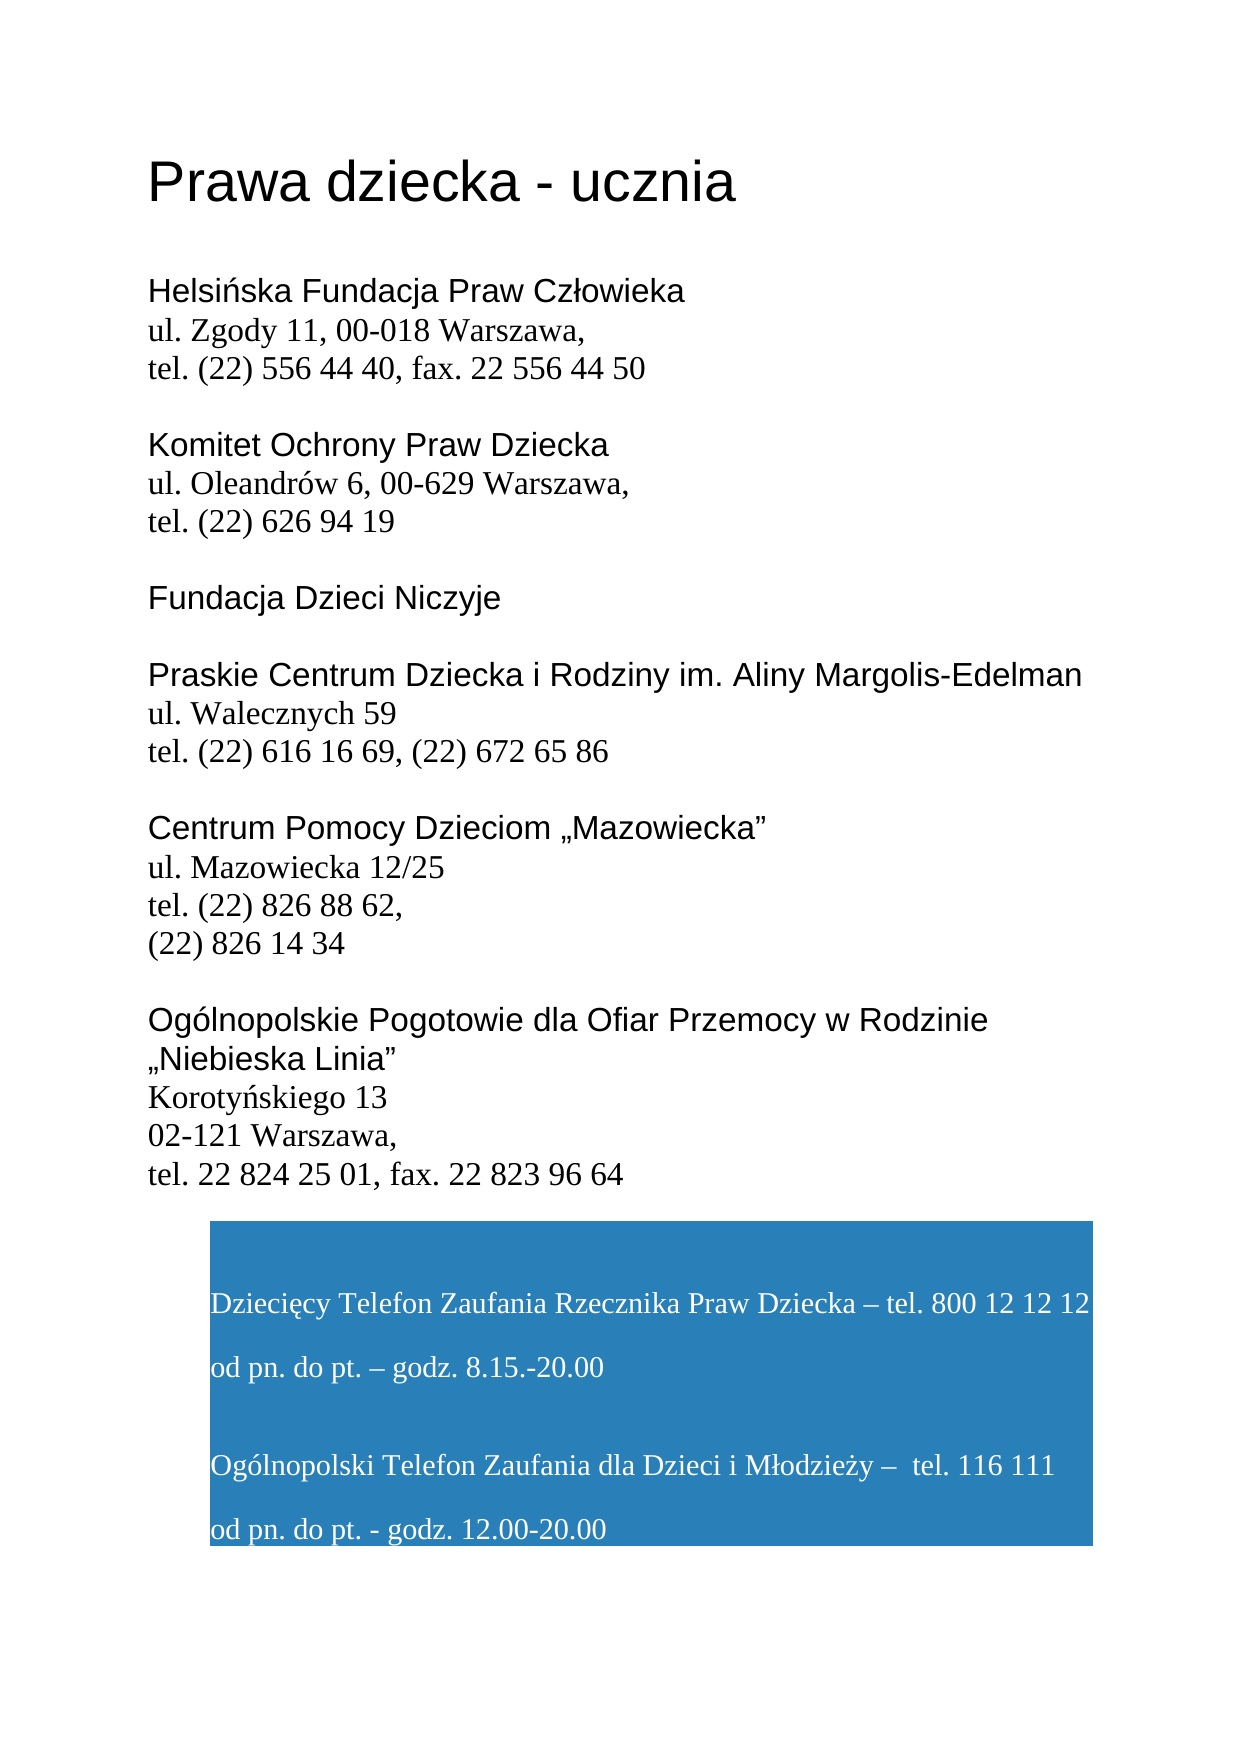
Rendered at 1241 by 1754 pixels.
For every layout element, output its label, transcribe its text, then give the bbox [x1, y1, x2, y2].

text od pn. do pt. – godz. 8.15.-20.00 [210, 1349, 1093, 1418]
text Dziecięcy Telefon Zaufania Rzecznika Praw Dziecka – tel. 800 12 12 12 [210, 1285, 1093, 1320]
text od pn. do pt. - godz. 12.00-20.00 [210, 1511, 1093, 1546]
text Prawa dziecka - ucznia [148, 148, 968, 213]
text Helsińska Fundacja Praw Człowieka ul. Zgody 11, 00-018 Warszawa, tel. (22) 556 44 40, fax. 22 556 44 50 Komitet Ochrony Praw Dziecka ul. Oleandrów 6, 00-629 Warszawa, tel. (22) 626 94 19 Fundacja Dzieci Niczyje Praskie Centrum Dziecka i Rodziny im. Aliny Margolis-Edelman ul. Walecznych 59 tel. (22) 616 16 69, (22) 672 65 86 Centrum Pomocy Dzieciom „Mazowiecka” ul. Mazowiecka 12/25 tel. (22) 826 88 62, (22) 826 14 34 Ogólnopolskie Pogotowie dla Ofiar Przemocy w Rodzinie „Niebieska Linia” Korotyńskiego 13 02-121 Warszawa, tel. 22 824 25 01, fax. 22 823 96 64 [148, 243, 1093, 1192]
text Ogólnopolski Telefon Zaufania dla Dzieci i Młodzieży – tel. 116 111 [210, 1447, 1093, 1482]
